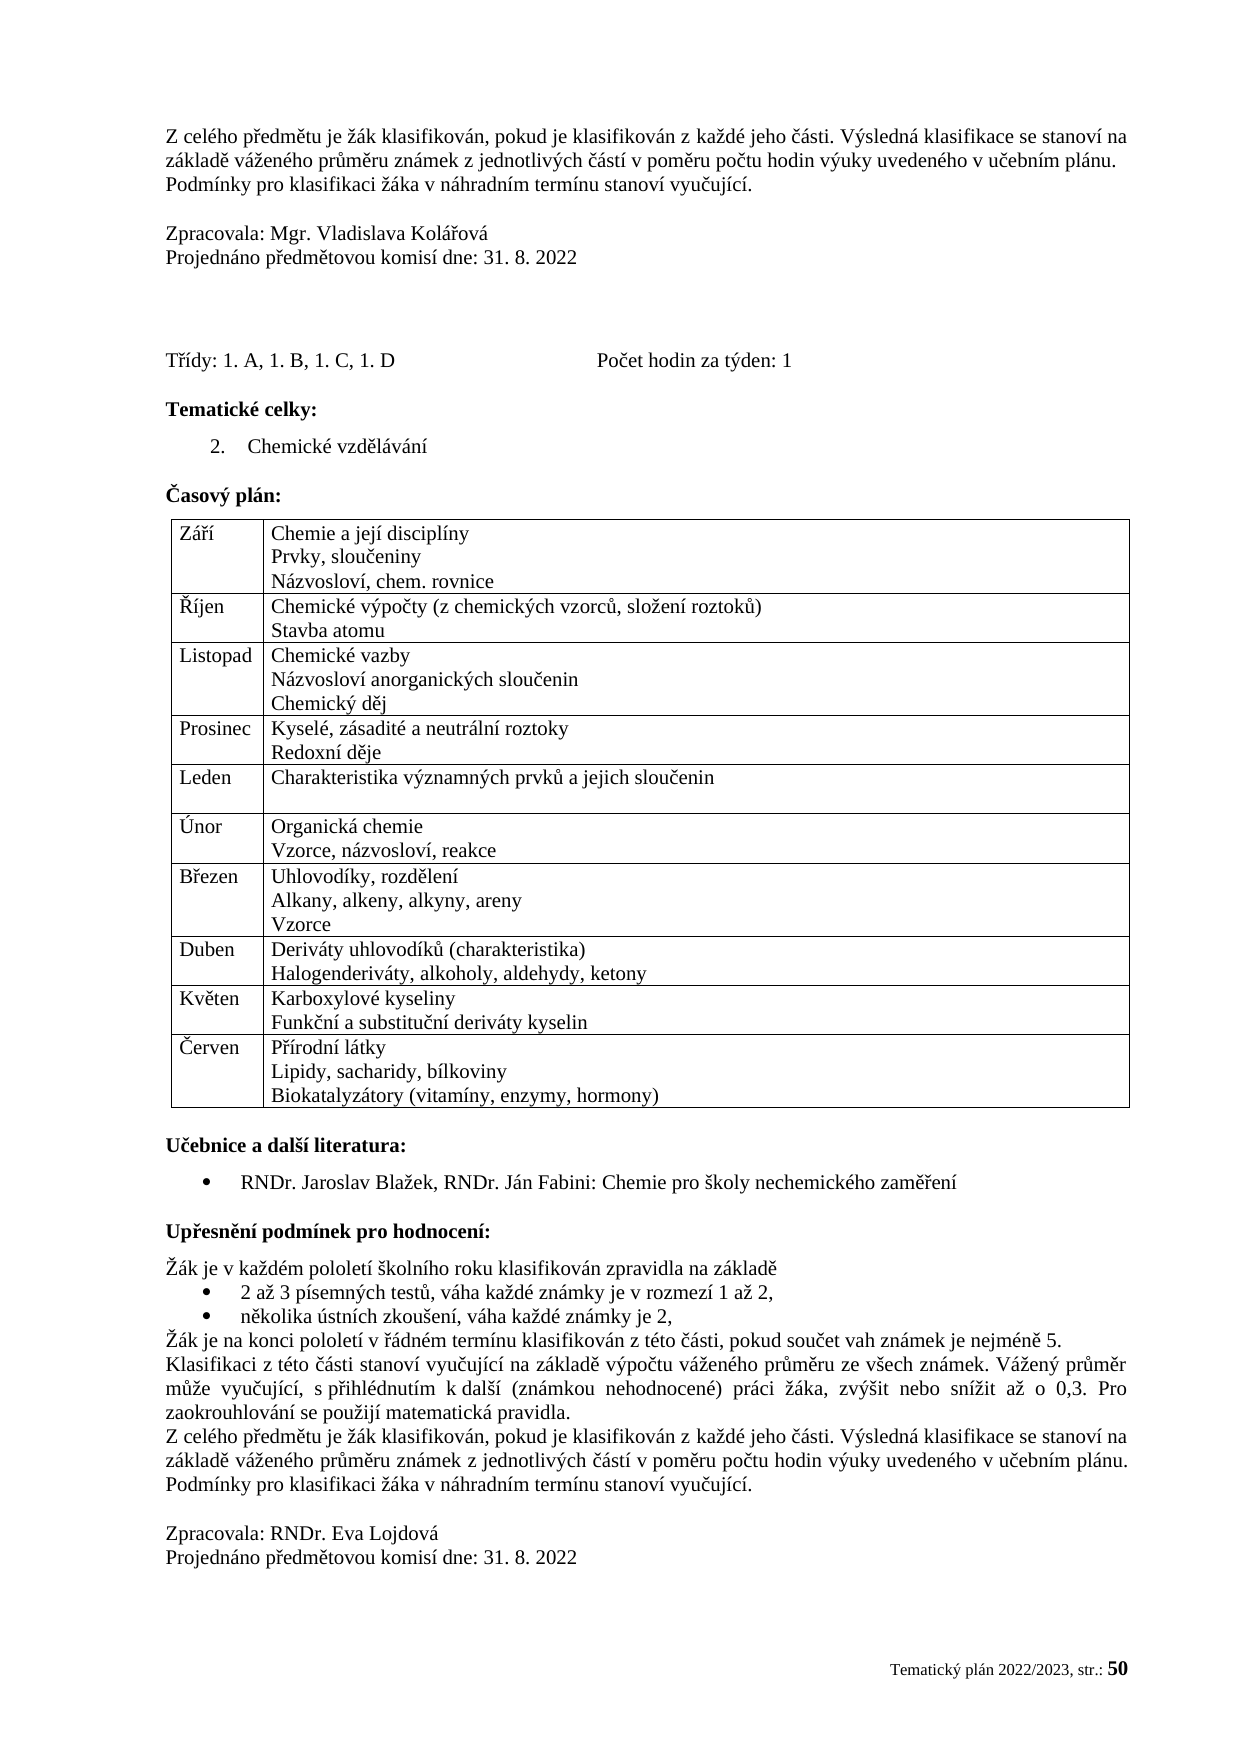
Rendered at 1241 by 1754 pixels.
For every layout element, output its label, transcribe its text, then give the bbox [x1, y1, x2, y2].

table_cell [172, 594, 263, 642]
text Klasifikaci z této části stanoví vyučující na základě výpočtu váženého průměru ze všech známek. Vážený průměr může vyučující, s přihlédnutím k další (známkou nehodnocené) práci žáka, zvýšit nebo snížit až o 0,3. Pro zaokrouhlování se použijí matematická pravidla. [165, 1352, 1128, 1424]
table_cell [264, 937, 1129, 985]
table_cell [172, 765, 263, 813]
text Třídy: 1. A, 1. B, 1. C, 1. D Počet hodin za týden: 1 [165, 348, 1128, 372]
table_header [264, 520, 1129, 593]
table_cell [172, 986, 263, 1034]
text Podmínky pro klasifikaci žáka v náhradním termínu stanoví vyučující. [165, 172, 1128, 196]
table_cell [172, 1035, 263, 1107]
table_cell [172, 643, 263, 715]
text Z celého předmětu je žák klasifikován, pokud je klasifikován z každé jeho části. Výsledná klasifikace se stanoví na základě váženého průměru známek z jednotlivých částí v poměru počtu hodin výuky uvedeného v učebním plánu. [165, 124, 1128, 172]
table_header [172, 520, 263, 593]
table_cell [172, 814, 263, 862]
text RNDr. Jaroslav Blažek, RNDr. Ján Fabini: Chemie pro školy nechemického zaměření [203, 1170, 1128, 1194]
text Učebnice a další literatura: [165, 1133, 1128, 1157]
text Žák je v každém pololetí školního roku klasifikován zpravidla na základě [165, 1256, 1128, 1279]
text Projednáno předmětovou komisí dne: 31. 8. 2022 [165, 245, 1128, 269]
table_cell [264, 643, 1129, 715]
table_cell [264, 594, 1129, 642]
text Tematické celky: [165, 397, 1128, 421]
text Zpracovala: Mgr. Vladislava Kolářová [165, 221, 1128, 245]
text Zpracovala: RNDr. Eva Lojdová [165, 1521, 1128, 1545]
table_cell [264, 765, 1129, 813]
text několika ústních zkoušení, váha každé známky je 2, [203, 1304, 1128, 1328]
list Chemické vzdělávání [210, 434, 1128, 458]
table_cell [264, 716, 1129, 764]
text Časový plán: [165, 483, 1128, 507]
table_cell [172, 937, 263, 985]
text Žák je na konci pololetí v řádném termínu klasifikován z této části, pokud součet vah známek je nejméně 5. [165, 1328, 1128, 1352]
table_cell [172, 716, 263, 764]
text Upřesnění podmínek pro hodnocení: [165, 1219, 1128, 1243]
text Projednáno předmětovou komisí dne: 31. 8. 2022 [165, 1545, 1128, 1569]
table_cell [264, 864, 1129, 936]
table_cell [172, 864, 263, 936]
text Z celého předmětu je žák klasifikován, pokud je klasifikován z každé jeho části. Výsledná klasifikace se stanoví na základě váženého průměru známek z jednotlivých částí v poměru počtu hodin výuky uvedeného v učebním plánu. Podmínky pro klasifikaci žáka v náhradním termínu stanoví vyučující. [165, 1424, 1128, 1496]
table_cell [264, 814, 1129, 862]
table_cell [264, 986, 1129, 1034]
text 2 až 3 písemných testů, váha každé známky je v rozmezí 1 až 2, [203, 1279, 1128, 1304]
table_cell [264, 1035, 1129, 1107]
